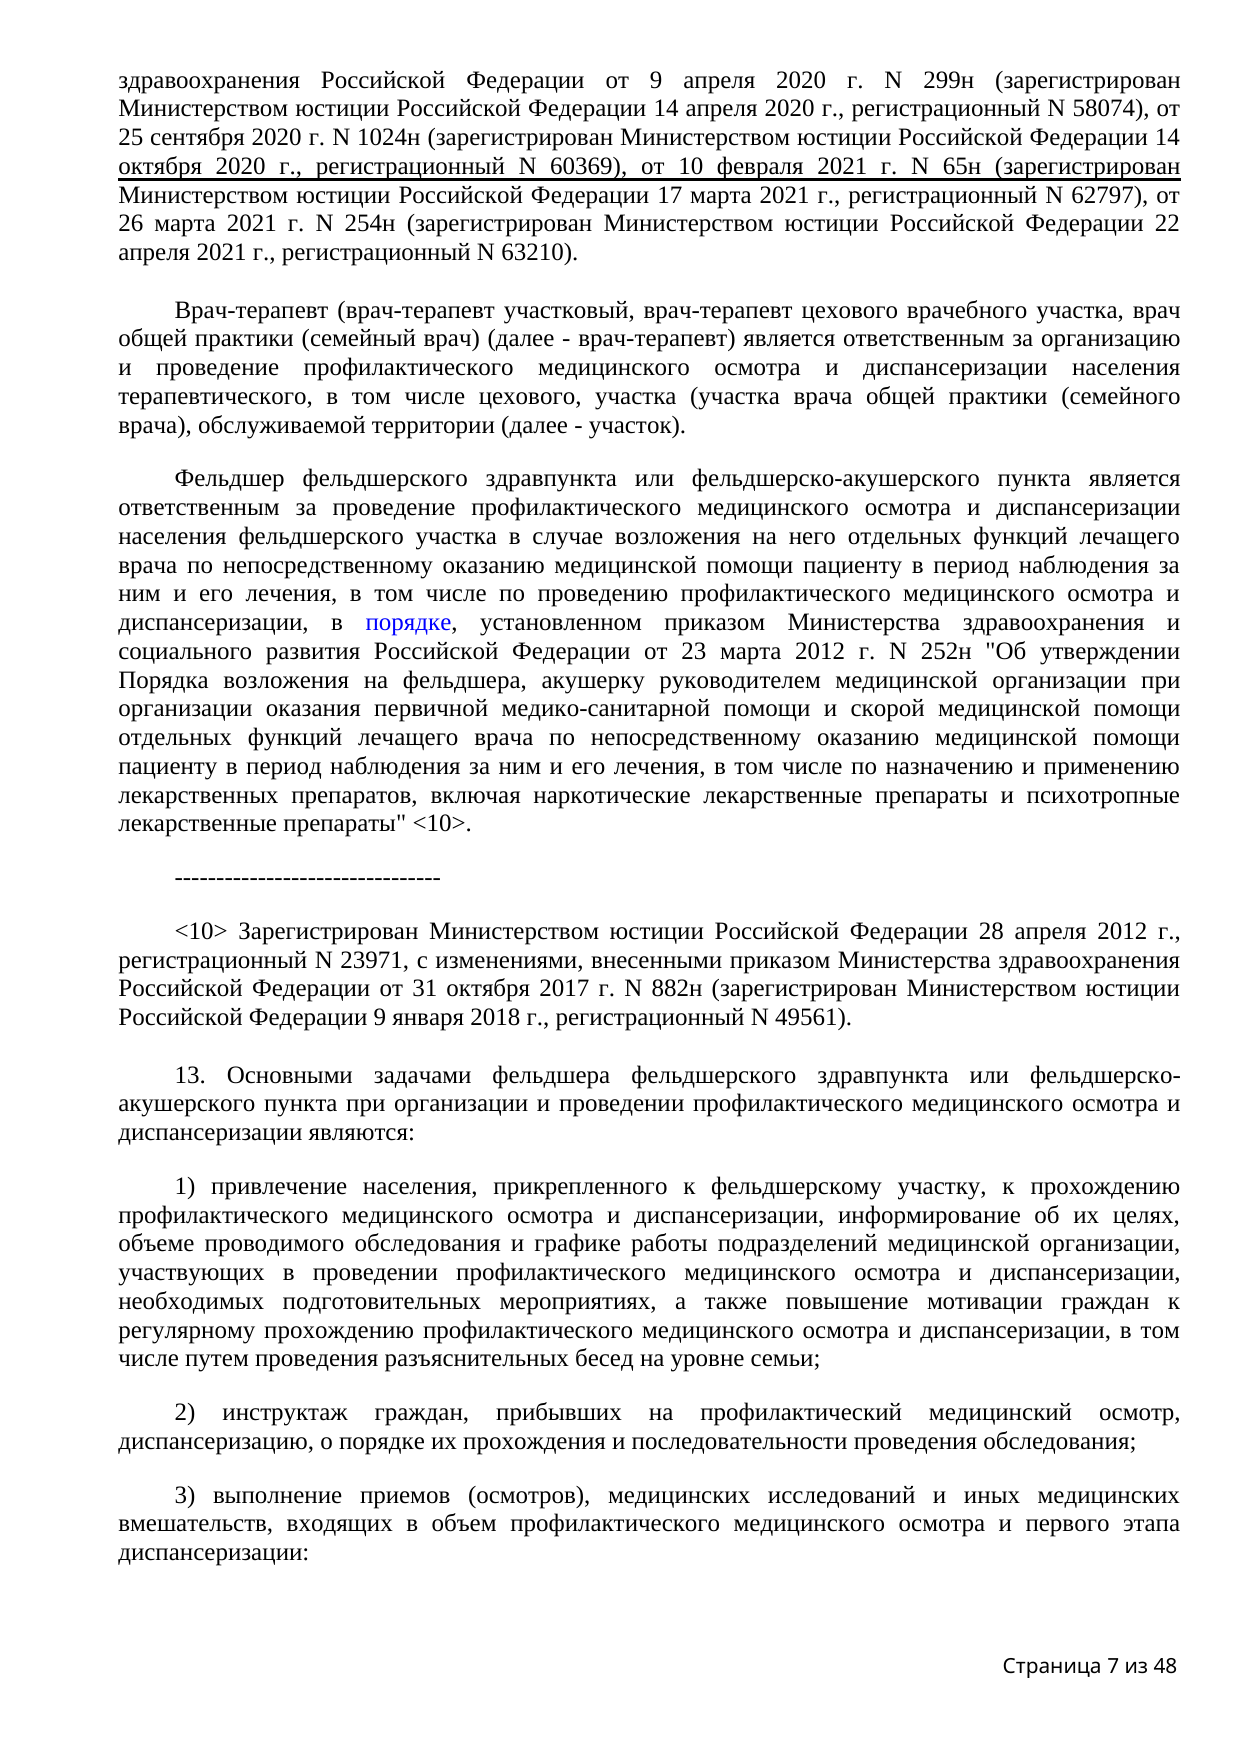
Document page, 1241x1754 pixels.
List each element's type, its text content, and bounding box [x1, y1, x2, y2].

text Врач-терапевт (врач-терапевт участковый, врач-терапевт цехового врачебного участка, врач общей практики (семейный врач) (далее - врач-терапевт) является ответственным за организацию и проведение профилактического медицинского осмотра и диспансеризации населения терапевтического, в том числе цехового, участка (участка врача общей практики (семейного врача), обслуживаемой территории (далее - участок). [118, 295, 1181, 438]
text <10> Зарегистрирован Министерством юстиции Российской Федерации 28 апреля 2012 г., регистрационный N 23971, с изменениями, внесенными приказом Министерства здравоохранения Российской Федерации от 31 октября 2017 г. N 882н (зарегистрирован Министерством юстиции Российской Федерации 9 января 2018 г., регистрационный N 49561). [118, 916, 1181, 1031]
text 13. Основными задачами фельдшера фельдшерского здравпункта или фельдшерско-акушерского пункта при организации и проведении профилактического медицинского осмотра и диспансеризации являются: [118, 1060, 1181, 1146]
text 1) привлечение населения, прикрепленного к фельдшерскому участку, к прохождению профилактического медицинского осмотра и диспансеризации, информирование об их целях, объеме проводимого обследования и графике работы подразделений медицинской организации, участвующих в проведении профилактического медицинского осмотра и диспансеризации, необходимых подготовительных мероприятиях, а также повышение мотивации граждан к регулярному прохождению профилактического медицинского осмотра и диспансеризации, в том числе путем проведения разъяснительных бесед на уровне семьи; [118, 1171, 1181, 1372]
text -------------------------------- [118, 862, 1181, 891]
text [118, 65, 1181, 266]
text 3) выполнение приемов (осмотров), медицинских исследований и иных медицинских вмешательств, входящих в объем профилактического медицинского осмотра и первого этапа диспансеризации: [118, 1480, 1181, 1566]
text Фельдшер фельдшерского здравпункта или фельдшерско-акушерского пункта является ответственным за проведение профилактического медицинского осмотра и диспансеризации населения фельдшерского участка в случае возложения на него отдельных функций лечащего врача по непосредственному оказанию медицинской помощи пациенту в период наблюдения за ним и его лечения, в том числе по проведению профилактического медицинского осмотра и диспансеризации, в порядке, установленном приказом Министерства здравоохранения и социального развития Российской Федерации от 23 марта 2012 г. N 252н "Об утверждении Порядка возложения на фельдшера, акушерку руководителем медицинской организации при организации оказания первичной медико-санитарной помощи и скорой медицинской помощи отдельных функций лечащего врача по непосредственному оказанию медицинской помощи пациенту в период наблюдения за ним и его лечения, в том числе по назначению и применению лекарственных препаратов, включая наркотические лекарственные препараты и психотропные лекарственные препараты" <10>. [118, 463, 1181, 837]
text 2) инструктаж граждан, прибывших на профилактический медицинский осмотр, диспансеризацию, о порядке их прохождения и последовательности проведения обследования; [118, 1397, 1181, 1455]
